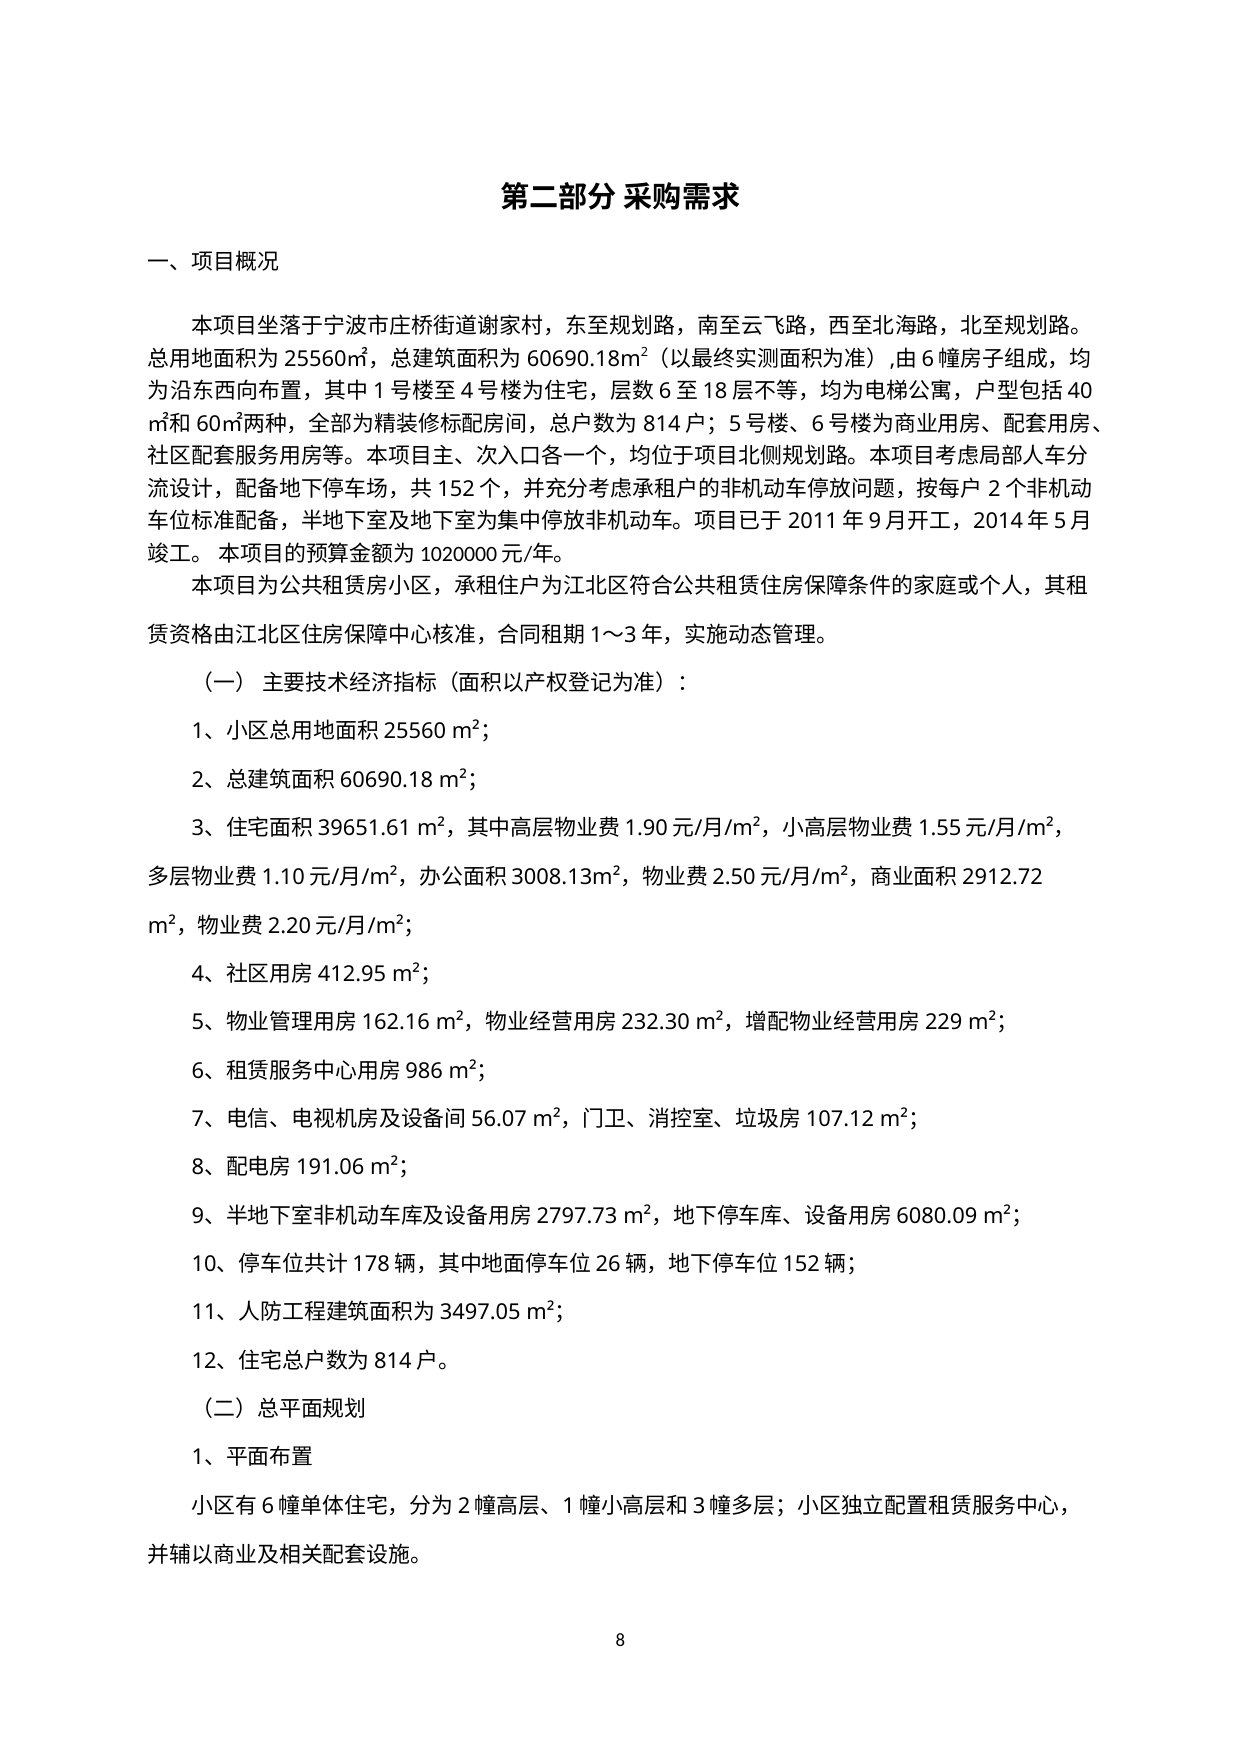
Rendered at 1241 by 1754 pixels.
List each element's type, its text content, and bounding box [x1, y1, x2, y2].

text 1、平面布置 [148, 1439, 1092, 1472]
text 7、电信、电视机房及设备间56.07 m²，门卫、消控室、垃圾房107.12 m²； [148, 1101, 1092, 1133]
text 一、项目概况 [148, 243, 1092, 276]
text 1、小区总用地面积25560 m²； [148, 713, 1092, 746]
text 6、租赁服务中心用房986 m²； [148, 1052, 1092, 1085]
text 8、配电房191.06 m²； [148, 1149, 1092, 1182]
text 2、总建筑面积60690.18 m²； [148, 762, 1092, 794]
text 5、物业管理用房162.16 m²，物业经营用房232.30 m²，增配物业经营用房229 m²； [148, 1004, 1092, 1037]
text 4、社区用房412.95 m²； [148, 956, 1092, 988]
text 11、人防工程建筑面积为3497.05 m²； [148, 1294, 1092, 1327]
text （二）总平面规划 [148, 1391, 1092, 1423]
text 10、停车位共计178辆，其中地面停车位26辆，地下停车位152辆； [148, 1246, 1092, 1278]
text 本项目坐落于宁波市庄桥街道谢家村，东至规划路，南至云飞路，西至北海路，北至规划路。总用地面积为25560㎡，总建筑面积为60690.18m2（以最终实测面积为准）,由6幢房子组成，均为沿东西向布置，其中1号楼至4号楼为住宅，层数6至18层不等，均为电梯公寓，户型包括40㎡和60㎡两种，全部为精装修标配房间，总户数为814户；5号楼、6号楼为商业用房、配套用房、社区配套服务用房等。本项目主、次入口各一个，均位于项目北侧规划路。本项目考虑局部人车分流设计，配备地下停车场，共152个，并充分考虑承租户的非机动车停放问题，按每户2个非机动车位标准配备，半地下室及地下室为集中停放非机动车。项目已于2011年9月开工，2014年5月竣工。 本项目的预算金额为1020000元/年。 [148, 308, 1092, 568]
text （一） 主要技术经济指标（面积以产权登记为准）： [148, 665, 1092, 697]
text 3、住宅面积39651.61 m²，其中高层物业费1.90元/月/m²，小高层物业费1.55元/月/m²，多层物业费1.10元/月/m²，办公面积3008.13m²，物业费2.50元/月/m²，商业面积2912.72 m²，物业费2.20元/月/m²； [148, 810, 1092, 940]
text 第二部分 采购需求 [148, 162, 1092, 227]
text 小区有6幢单体住宅，分为2幢高层、1幢小高层和3幢多层；小区独立配置租赁服务中心，并辅以商业及相关配套设施。 [148, 1487, 1092, 1569]
text 9、半地下室非机动车库及设备用房2797.73 m²，地下停车库、设备用房6080.09 m²； [148, 1197, 1092, 1230]
text 本项目为公共租赁房小区，承租住户为江北区符合公共租赁住房保障条件的家庭或个人，其租赁资格由江北区住房保障中心核准，合同租期1～3年，实施动态管理。 [148, 568, 1092, 649]
text 12、住宅总户数为814户。 [148, 1342, 1092, 1375]
